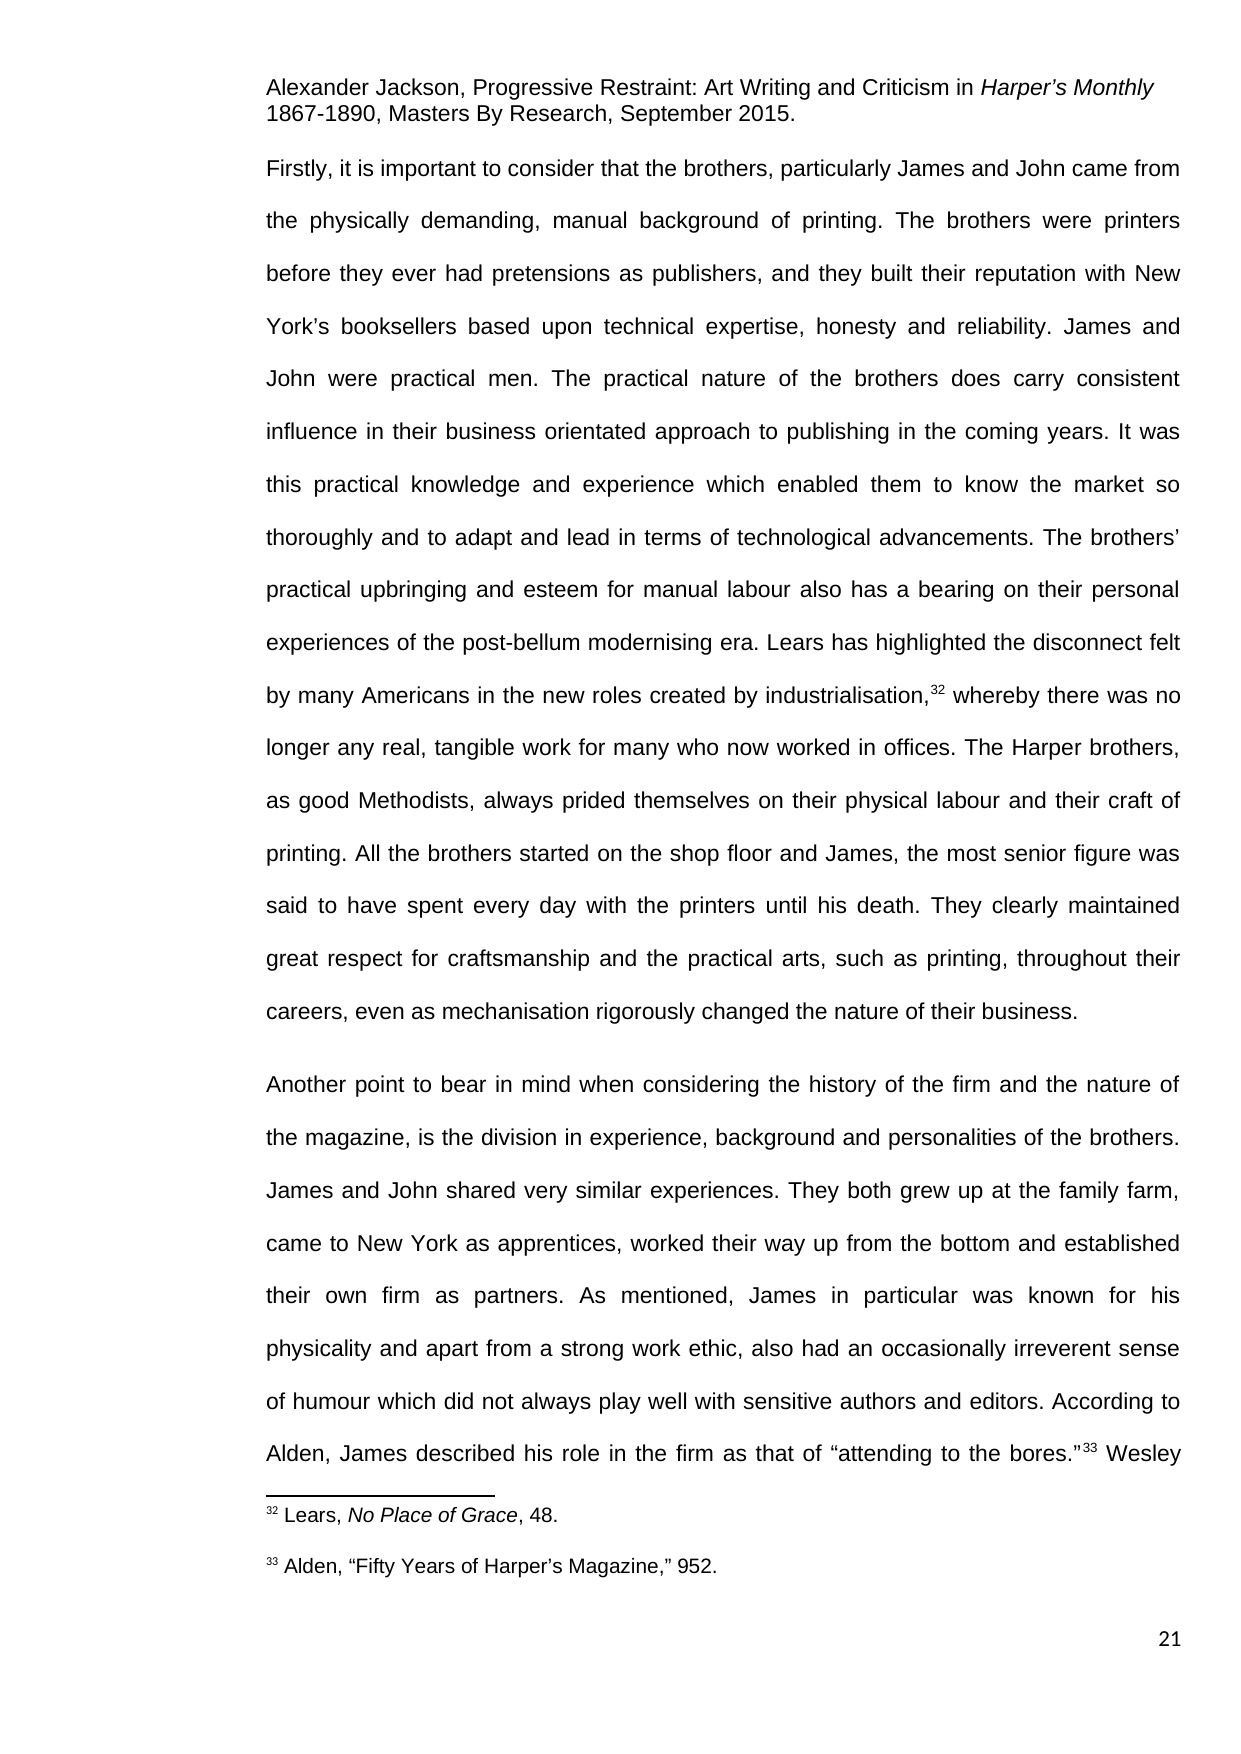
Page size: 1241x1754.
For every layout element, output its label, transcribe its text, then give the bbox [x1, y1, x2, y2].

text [266, 1071, 1181, 1467]
text Firstly, it is important to consider that the brothers, particularly James and John came from the physically demanding, manual background of printing. The brothers were printers before they ever had pretensions as publishers, and they built their reputation with New York’s booksellers based upon technical expertise, honesty and reliability. James and John were practical men. The practical nature of the brothers does carry consistent influence in their business orientated approach to publishing in the coming years. It was this practical knowledge and experience which enabled them to know the market so thoroughly and to adapt and lead in terms of technological advancements. The brothers’ practical upbringing and esteem for manual labour also has a bearing on their personal experiences of the post-bellum modernising era. Lears has highlighted the disconnect felt by many Americans in the new roles created by industrialisation, whereby there was no longer any real, tangible work for many who now worked in offices. The Harper brothers, as good Methodists, always prided themselves on their physical labour and their craft of printing. All the brothers started on the shop floor and James, the most senior figure was said to have spent every day with the printers until his death. They clearly maintained great respect for craftsmanship and the practical arts, such as printing, throughout their careers, even as mechanisation rigorously changed the nature of their business. [266, 154, 1181, 1024]
